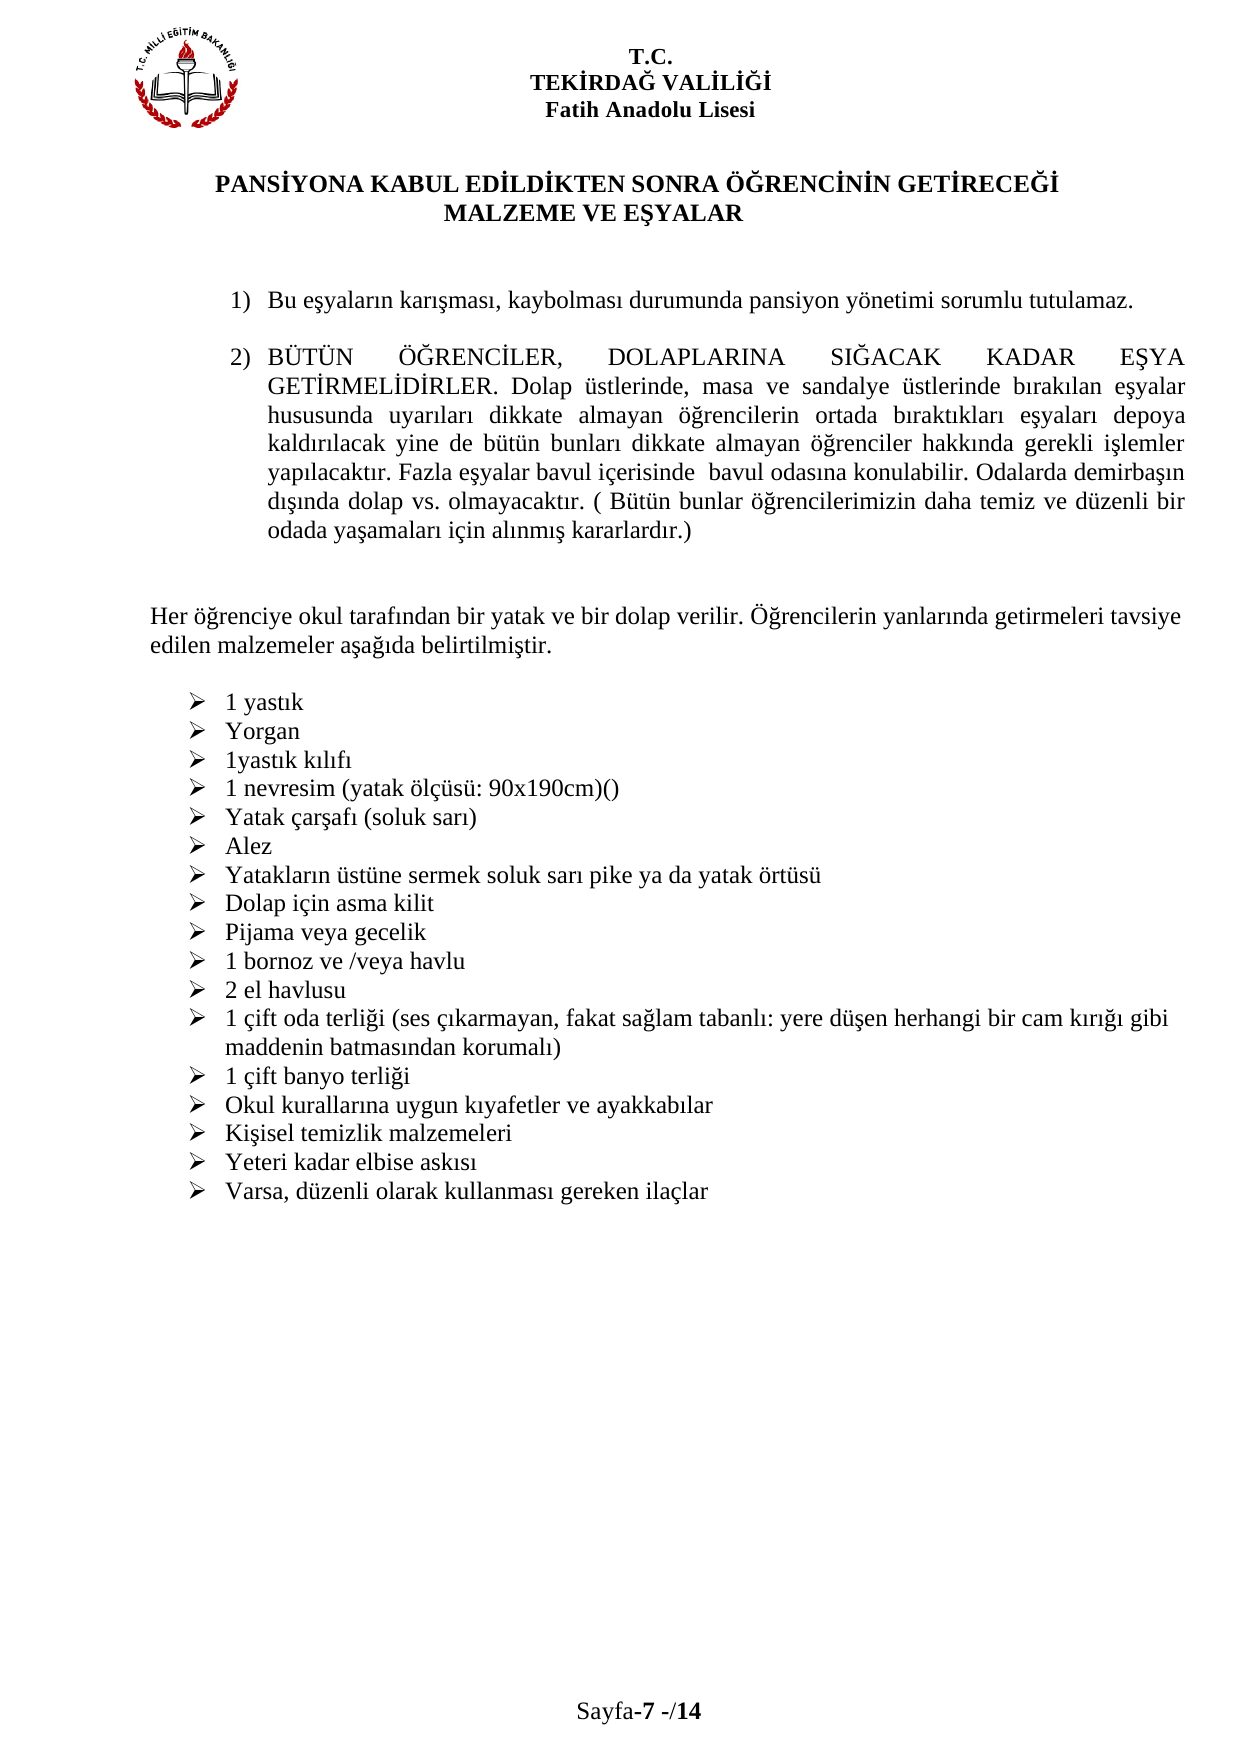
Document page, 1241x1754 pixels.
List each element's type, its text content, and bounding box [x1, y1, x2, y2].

list Pijama veya gecelik [187, 917, 1186, 946]
list Yorgan [187, 716, 1186, 745]
list 2 el havlusu [187, 975, 1186, 1003]
list Kişisel temizlik malzemeleri [187, 1118, 1186, 1147]
text PANSİYONA KABUL EDİLDİKTEN SONRA ÖĞRENCİNİN GETİRECEĞİ MALZEME VE EŞYALAR [215, 169, 1106, 227]
list 1 nevresim (yatak ölçüsü: 90x190cm)() [187, 773, 1186, 802]
list Yatakların üstüne sermek soluk sarı pike ya da yatak örtüsü [187, 860, 1186, 888]
list BÜTÜN ÖĞRENCİLER, DOLAPLARINA SIĞACAK KADAR EŞYA GETİRMELİDİRLER. Dolap üstlerinde, masa ve sandalye üstlerinde bırakılan eşyalar hususunda uyarıları dikkate almayan öğrencilerin ortada bıraktıkları eşyaları depoya kaldırılacak yine de bütün bunları dikkate almayan öğrenciler hakkında gerekli işlemler yapılacaktır. Fazla eşyalar bavul içerisinde bavul odasına konulabilir. Odalarda demirbaşın dışında dolap vs. olmayacaktır. ( Bütün bunlar öğrencilerimizin daha temiz ve düzenli bir odada yaşamaları için alınmış kararlardır.) [230, 342, 1186, 543]
picture [130, 23, 242, 134]
list Yeteri kadar elbise askısı [187, 1147, 1186, 1176]
text Her öğrenciye okul tarafından bir yatak ve bir dolap verilir. Öğrencilerin yanlarında getirmeleri tavsiye edilen malzemeler aşağıda belirtilmiştir. [150, 601, 1186, 658]
list 1 yastık [187, 687, 1186, 716]
list Yatak çarşafı (soluk sarı) [187, 802, 1186, 831]
list Varsa, düzenli olarak kullanması gereken ilaçlar [187, 1176, 1186, 1205]
list 1 bornoz ve /veya havlu [187, 946, 1186, 975]
list Bu eşyaların karışması, kaybolması durumunda pansiyon yönetimi sorumlu tutulamaz. [230, 285, 1186, 313]
list 1yastık kılıfı [187, 745, 1186, 773]
list Alez [187, 831, 1186, 860]
list Dolap için asma kilit [187, 888, 1186, 917]
list 1 çift oda terliği (ses çıkarmayan, fakat sağlam tabanlı: yere düşen herhangi bir cam kırığı gibi maddenin batmasından korumalı) [187, 1003, 1186, 1061]
list 1 çift banyo terliği [187, 1061, 1186, 1090]
list Okul kurallarına uygun kıyafetler ve ayakkabılar [187, 1090, 1186, 1118]
